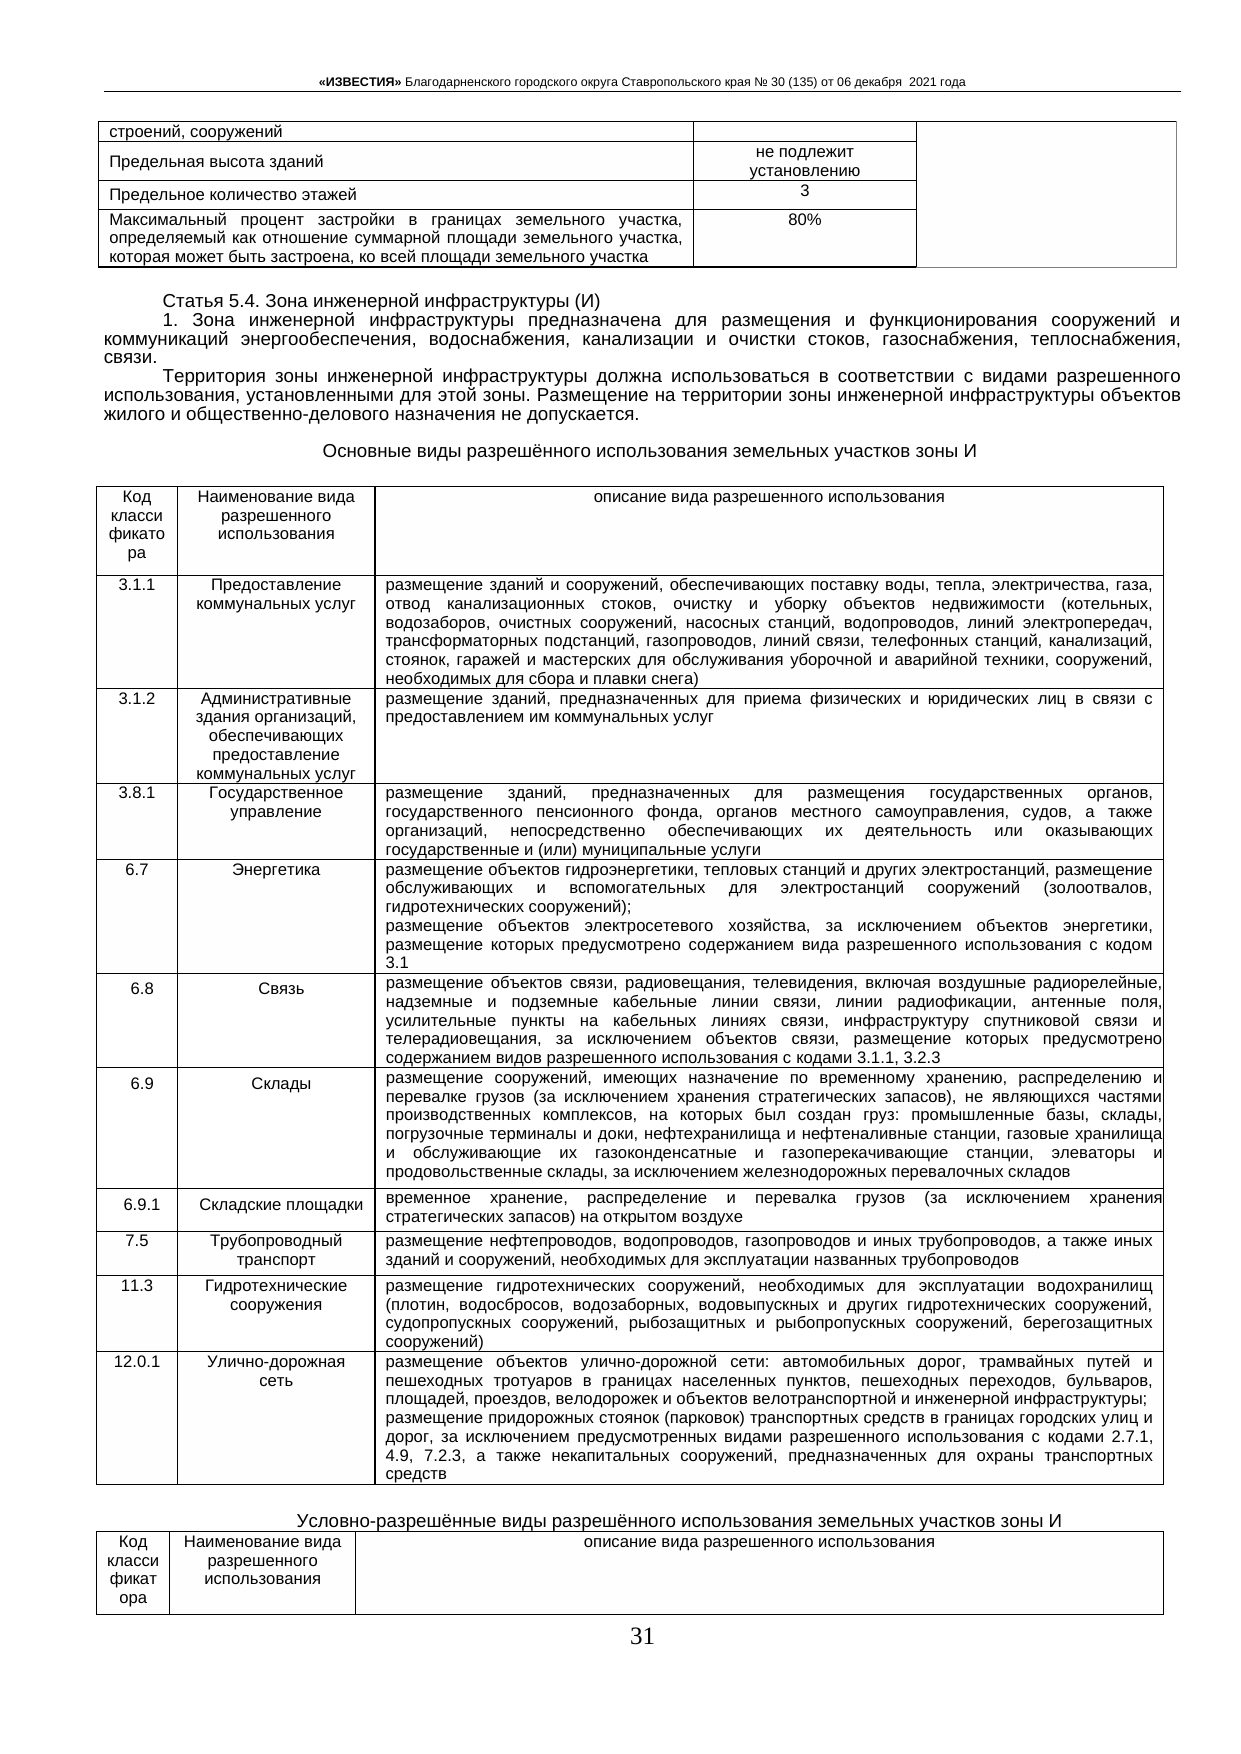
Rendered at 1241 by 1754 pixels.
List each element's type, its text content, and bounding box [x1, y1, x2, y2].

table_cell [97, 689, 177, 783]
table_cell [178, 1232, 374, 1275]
text Статья 5.4. Зона инженерной инфраструктуры (И) [103, 292, 1181, 311]
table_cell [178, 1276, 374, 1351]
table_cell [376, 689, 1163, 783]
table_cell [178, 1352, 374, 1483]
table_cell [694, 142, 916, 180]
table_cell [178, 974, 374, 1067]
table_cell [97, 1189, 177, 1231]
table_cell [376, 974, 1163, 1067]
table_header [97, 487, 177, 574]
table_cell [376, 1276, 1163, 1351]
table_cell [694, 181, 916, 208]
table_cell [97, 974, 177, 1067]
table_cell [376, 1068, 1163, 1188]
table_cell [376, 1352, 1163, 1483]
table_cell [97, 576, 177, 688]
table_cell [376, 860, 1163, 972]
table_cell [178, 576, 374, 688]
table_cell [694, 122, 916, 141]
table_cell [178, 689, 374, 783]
text Условно-разрешённые виды разрешённого использования земельных участков зоны И [103, 1509, 1181, 1531]
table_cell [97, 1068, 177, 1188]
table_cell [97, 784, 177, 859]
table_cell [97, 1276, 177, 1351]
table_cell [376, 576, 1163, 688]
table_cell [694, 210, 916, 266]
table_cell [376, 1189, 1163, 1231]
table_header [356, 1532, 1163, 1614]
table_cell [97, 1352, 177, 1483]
text Территория зоны инженерной инфраструктуры должна использоваться в соответствии с видами разрешенного использования, установленными для этой зоны. Размещение на территории зоны инженерной инфраструктуры объектов жилого и общественно-делового назначения не допускается. [103, 367, 1181, 424]
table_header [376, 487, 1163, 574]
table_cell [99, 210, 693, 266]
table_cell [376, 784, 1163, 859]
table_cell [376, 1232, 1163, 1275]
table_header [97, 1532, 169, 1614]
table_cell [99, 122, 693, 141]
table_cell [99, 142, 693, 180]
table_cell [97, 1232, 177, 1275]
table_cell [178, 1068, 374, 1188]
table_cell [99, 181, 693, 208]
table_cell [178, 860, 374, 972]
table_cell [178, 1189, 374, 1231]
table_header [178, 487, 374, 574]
text Основные виды разрешённого использования земельных участков зоны И [103, 442, 1181, 461]
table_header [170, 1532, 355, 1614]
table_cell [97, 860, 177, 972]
text 1. Зона инженерной инфраструктуры предназначена для размещения и функционирования сооружений и коммуникаций энергообеспечения, водоснабжения, канализации и очистки стоков, газоснабжения, теплоснабжения, связи. [103, 311, 1181, 367]
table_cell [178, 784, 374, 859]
